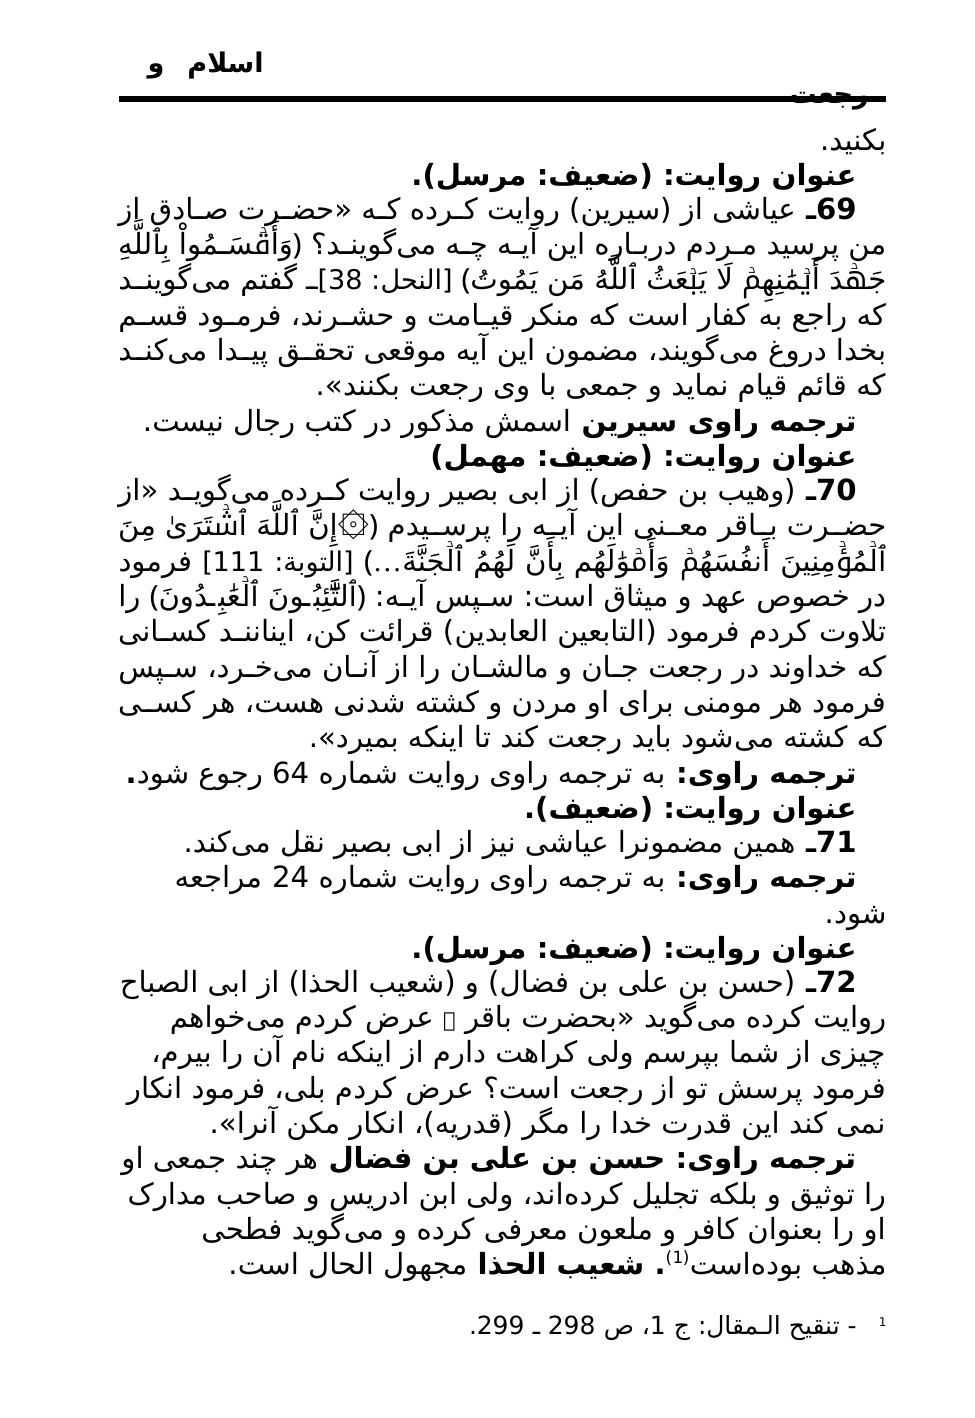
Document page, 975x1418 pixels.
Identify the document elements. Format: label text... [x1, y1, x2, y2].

text ترجمه راوی سیرین اسمش مذكور در كتب رجال نیست. [118, 404, 886, 438]
text ترجمه راوی: به ترجمه راوی روایت شماره 24 مراجعه بكنید. [118, 123, 886, 157]
text ترجمه راوی: به ترجمه راوی روایت شماره 64 رجوع شود. [118, 756, 886, 790]
text ترجمه راوی: حسن بن علی بن فضال هر چند جمعی او را توثیق و بلكه تجلیل كرده‌اند، ولی ابن ادریس و صاحب مدارک او را بعنوان كافر و ملعون معرفی كرده و می‌گوید فطحی مذهب بوده‌است(). شعیب الحذا مجهول الحال است. [118, 1142, 886, 1282]
text عنوان روایت: (ضعیف: مرسل). [118, 158, 886, 192]
text عنوان روایت: (ضعیف). [118, 791, 886, 825]
text 69ـ عیاشی از (سیرین) روایت كرده كه «حضرت صادق از من پرسید مردم درباره این آیه چه می‌گویند؟ ﴿وَأَقۡسَمُواْ بِٱللَّهِ جَهۡدَ أَيۡمَٰنِهِمۡ لَا يَبۡعَثُ ٱللَّهُ مَن يَمُوتُ﴾ [النحل: 38] گفتم می‌گویند كه راجع به كفار است كه منكر قیامت و حشرند، فرمود قسم بخدا دروغ می‌گویند، مضمون این آیه موقعی تحقق پیدا می‌كند كه قائم قیام نماید و جمعی با وی رجعت بكنند». [118, 192, 886, 403]
text عنوان روایت: (ضعیف: مهمل) [118, 439, 886, 473]
text 72ـ (حسن بن علی بن فضال) و (شعیب الحذا) از ابی الصباح روایت كرده می‌گوید «بحضرت باقر  عرض كردم می‌خواهم چیزی از شما بپرسم ولی كراهت دارم از اینكه نام آن را بیرم، فرمود پرسش تو از رجعت است؟ عرض كردم بلی، فرمود انكار نمی كند این قدرت خدا را مگر (قدریه)، انكار مكن آنرا». [118, 965, 886, 1140]
text ترجمه راوی: به ترجمه راوی روایت شماره 24 مراجعه شود. [118, 861, 886, 930]
text 70ـ (وهیب بن حفص) از ابی بصیر روایت كرده می‌گوید «از حضرت باقر معنی این آیه را پرسیدم ﴿۞إِنَّ ٱللَّهَ ٱشۡتَرَىٰ مِنَ ٱلۡمُؤۡمِنِينَ أَنفُسَهُمۡ وَأَمۡوَٰلَهُم بِأَنَّ لَهُمُ ٱلۡجَنَّةَ…﴾ [التوبة: 111] فرمود در خصوص عهد و میثاق است: سپس آیه: ﴿ٱلتَّٰٓئِبُونَ ٱلۡعَٰبِدُونَ﴾ را تلاوت كردم فرمود (التابعين العابدين) قرائت كن، اینانند كسانی كه خداوند در رجعت جان و مالشان را از آنان می‌خرد، سپس فرمود هر مومنی برای او مردن و كشته شدنی هست، هر كسی كه كشته می‌شود باید رجعت كند تا اینكه بمیرد». [118, 473, 886, 755]
text 71ـ همین مضمونرا عیاشی نیز از ابی بصیر نقل می‌كند. [118, 825, 886, 859]
text عنوان روایت: (ضعیف: مرسل). [118, 931, 886, 965]
